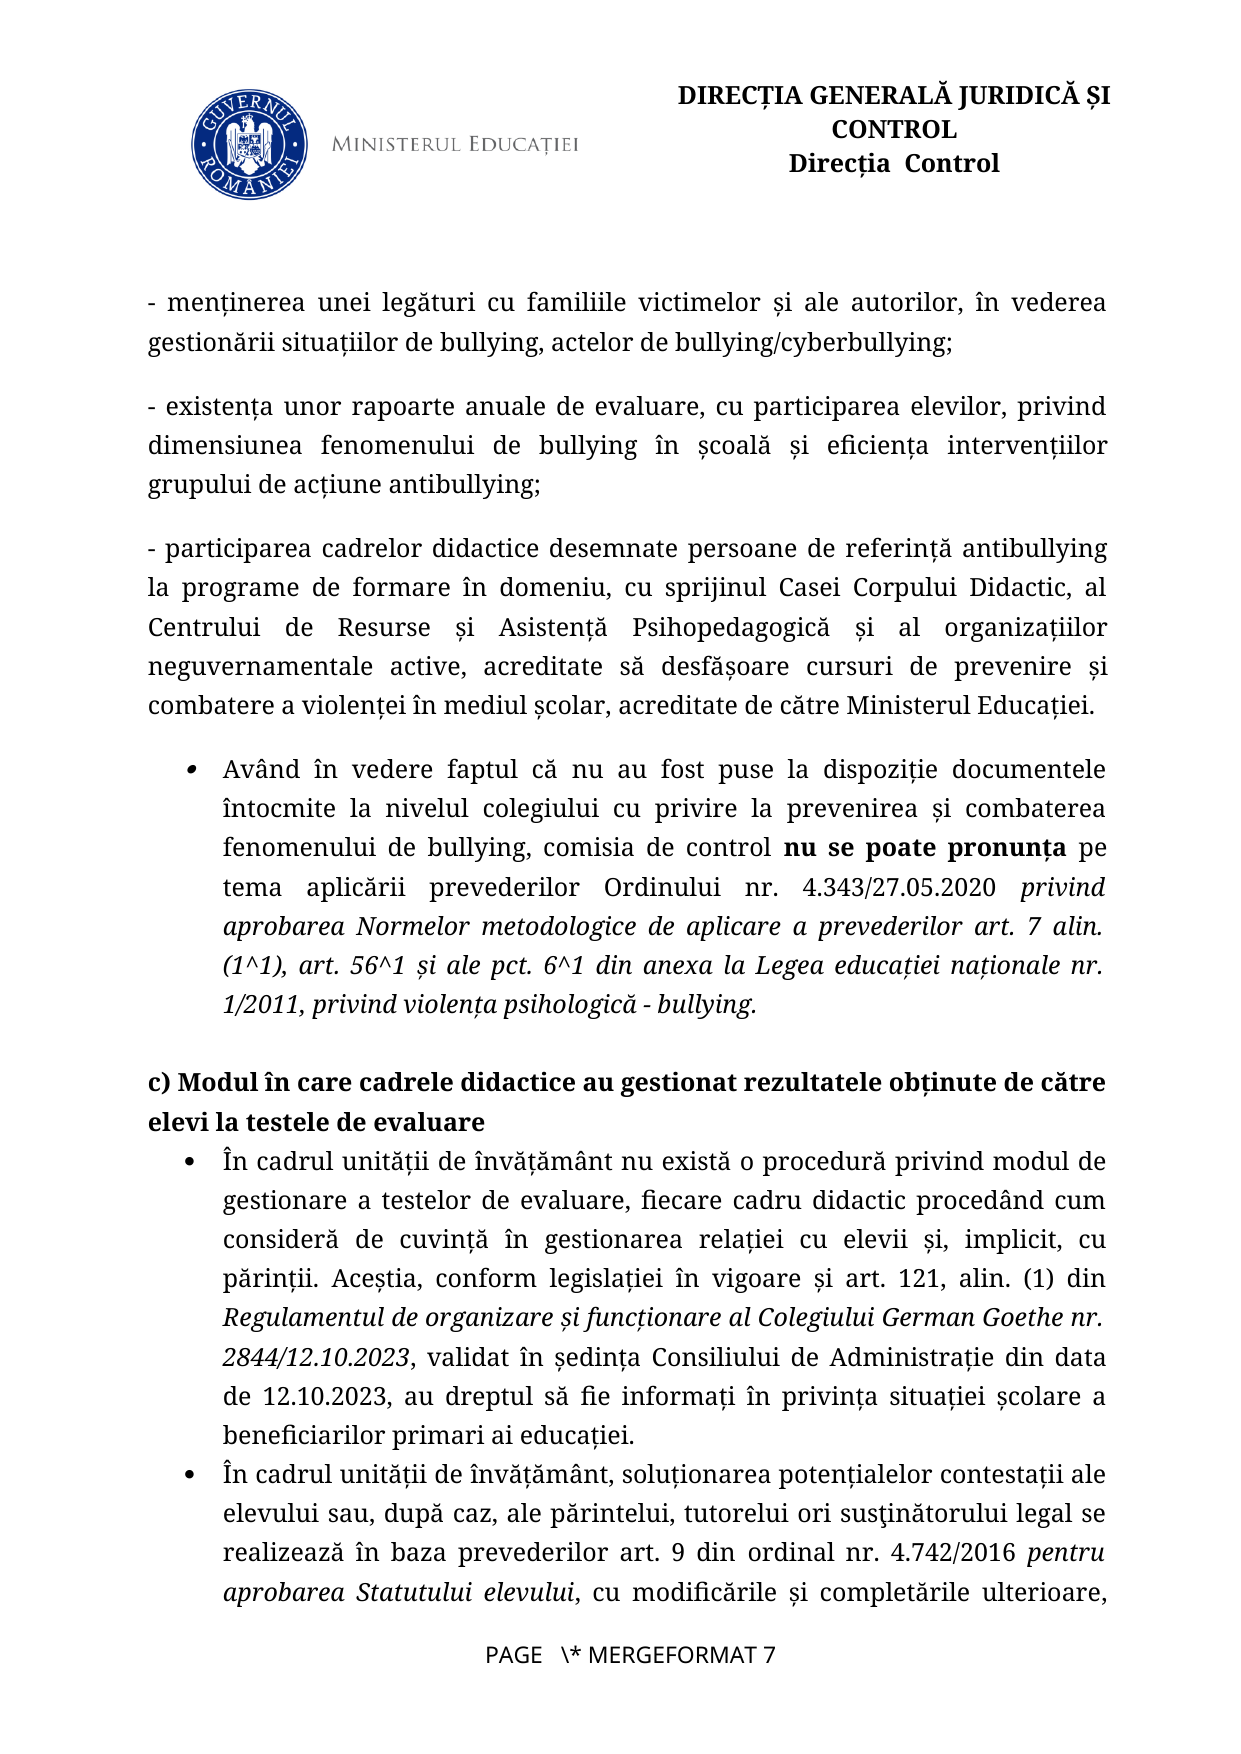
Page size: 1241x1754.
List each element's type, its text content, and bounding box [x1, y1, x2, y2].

list În cadrul unității de învățământ nu există o procedură privind modul de gestionare a testelor de evaluare, fiecare cadru didactic procedând cum consideră de cuvință în gestionarea relației cu elevii și, implicit, cu părinții. Aceștia, conform legislației în vigoare și art. 121, alin. (1) din Regulamentul de organizare și funcționare al Colegiului German Goethe nr. 2844/12.10.2023, validat în ședința Consiliului de Administrație din data de 12.10.2023, au dreptul să fie informați în privința situației școlare a beneficiarilor primari ai educației. [185, 1143, 1107, 1452]
text - existența unor rapoarte anuale de evaluare, cu participarea elevilor, privind dimensiunea fenomenului de bullying în şcoală şi eficienţa intervenţiilor grupului de acţiune antibullying; [148, 388, 1108, 501]
text - participarea cadrelor didactice desemnate persoane de referinţă antibullying la programe de formare în domeniu, cu sprijinul Casei Corpului Didactic, al Centrului de Resurse şi Asistenţă Psihopedagogică şi al organizaţiilor neguvernamentale active, acreditate să desfăşoare cursuri de prevenire şi combatere a violenţei în mediul şcolar, acreditate de către Ministerul Educaţiei. [148, 531, 1108, 722]
picture [189, 87, 581, 201]
text - menținerea unei legături cu familiile victimelor şi ale autorilor, în vederea gestionării situaţiilor de bullying, actelor de bullying/cyberbullying; [148, 285, 1108, 358]
list c) Modul în care cadrele didactice au gestionat rezultatele obținute de către elevi la testele de evaluare [148, 1065, 1107, 1138]
list Având în vedere faptul că nu au fost puse la dispoziție documentele întocmite la nivelul colegiului cu privire la prevenirea și combaterea fenomenului de bullying, comisia de control nu se poate pronunța pe tema aplicării prevederilor Ordinului nr. 4.343/27.05.2020 privind aprobarea Normelor metodologice de aplicare a prevederilor art. 7 alin. (1^1), art. 56^1 şi ale pct. 6^1 din anexa la Legea educaţiei naţionale nr. 1/2011, privind violenţa psihologică - bullying. [185, 752, 1107, 1021]
